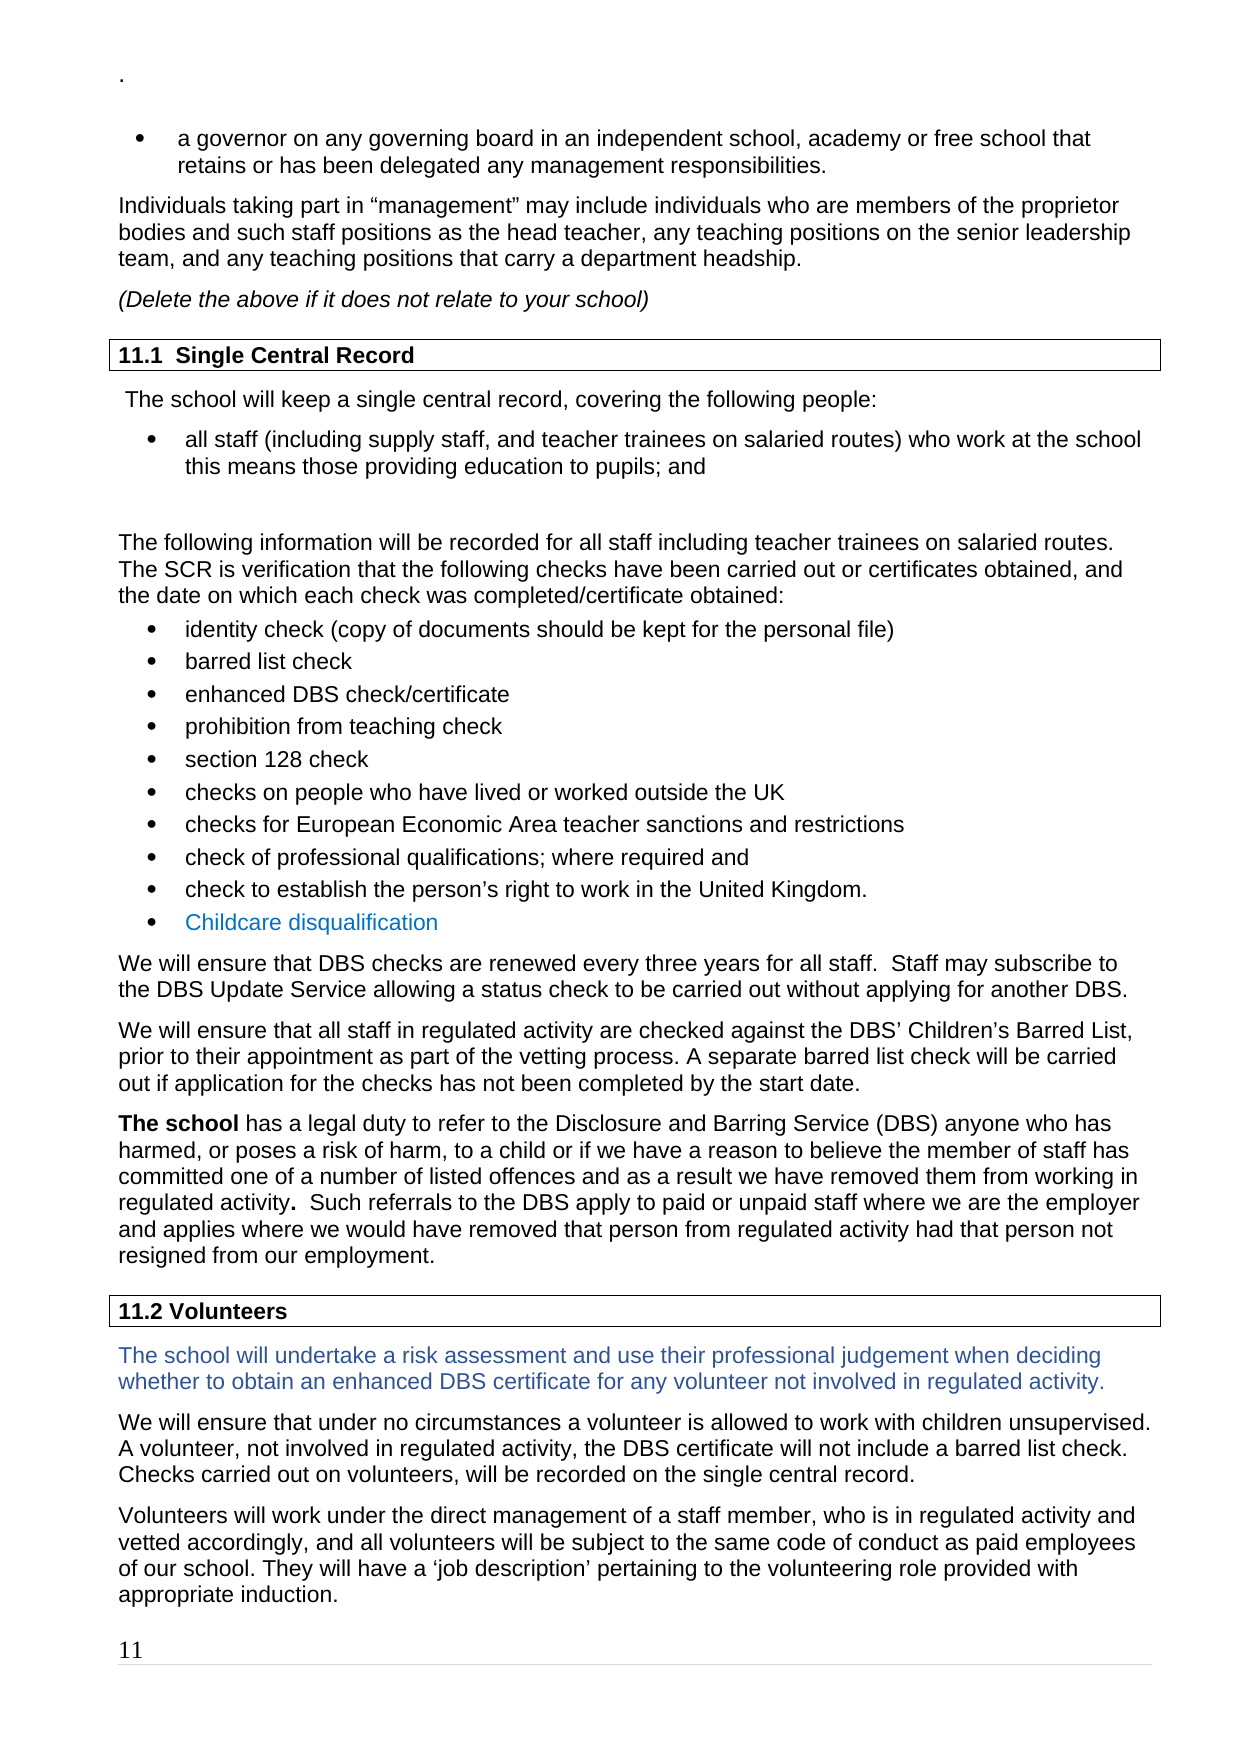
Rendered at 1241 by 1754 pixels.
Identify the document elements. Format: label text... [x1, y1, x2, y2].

text The school will undertake a risk assessment and use their professional judgement when deciding whether to obtain an enhanced DBS certificate for any volunteer not involved in regulated activity. [118, 1342, 1152, 1394]
text The school will keep a single central record, covering the following people: [118, 386, 1152, 412]
text Individuals taking part in “management” may include individuals who are members of the proprietor bodies and such staff positions as the head teacher, any teaching positions on the senior leadership team, and any teaching positions that carry a department headship. [118, 192, 1152, 271]
list checks for European Economic Area teacher sanctions and restrictions [148, 811, 1152, 837]
list identity check (copy of documents should be kept for the personal file) [148, 616, 1152, 642]
list enhanced DBS check/certificate [148, 681, 1152, 707]
text We will ensure that DBS checks are renewed every three years for all staff. Staff may subscribe to the DBS Update Service allowing a status check to be carried out without applying for another DBS. [118, 950, 1152, 1002]
list barred list check [148, 648, 1152, 674]
list check of professional qualifications; where required and [148, 844, 1152, 870]
list all staff (including supply staff, and teacher trainees on salaried routes) who work at the school this means those providing education to pupils; and [148, 426, 1152, 479]
list prohibition from teaching check [148, 713, 1152, 740]
list section 128 check [148, 746, 1152, 772]
list check to establish the person’s right to work in the United Kingdom. [148, 876, 1152, 903]
list Childcare disqualification [148, 909, 1152, 935]
text (Delete the above if it does not relate to your school) [118, 286, 1152, 312]
list checks on people who have lived or worked outside the UK [148, 778, 1152, 805]
text We will ensure that under no circumstances a volunteer is allowed to work with children unsupervised. A volunteer, not involved in regulated activity, the DBS certificate will not include a barred list check. Checks carried out on volunteers, will be recorded on the single central record. [118, 1409, 1152, 1488]
text We will ensure that all staff in regulated activity are checked against the DBS’ Children’s Barred List, prior to their appointment as part of the vetting process. A separate barred list check will be carried out if application for the checks has not been completed by the start date. [118, 1017, 1152, 1096]
list a governor on any governing board in an independent school, academy or free school that retains or has been delegated any management responsibilities. [136, 125, 1152, 178]
text Volunteers will work under the direct management of a staff member, who is in regulated activity and vetted accordingly, and all volunteers will be subject to the same code of conduct as paid employees of our school. They will have a ‘job description’ pertaining to the volunteering role provided with appropriate induction. [118, 1502, 1152, 1608]
list 11.2 Volunteers [110, 1296, 1160, 1326]
subtitle The school has a legal duty to refer to the Disclosure and Barring Service (DBS) anyone who has harmed, or poses a risk of harm, to a child or if we have a reason to believe the member of staff has committed one of a number of listed offences and as a result we have removed them from working in regulated activity. Such referrals to the DBS apply to paid or unpaid staff where we are the employer and applies where we would have removed that person from regulated activity had that person not resigned from our employment. [118, 1110, 1152, 1268]
text 11.1 Single Central Record [110, 340, 1160, 370]
text The following information will be recorded for all staff including teacher trainees on salaried routes. The SCR is verification that the following checks have been carried out or certificates obtained, and the date on which each check was completed/certificate obtained: [118, 529, 1152, 608]
